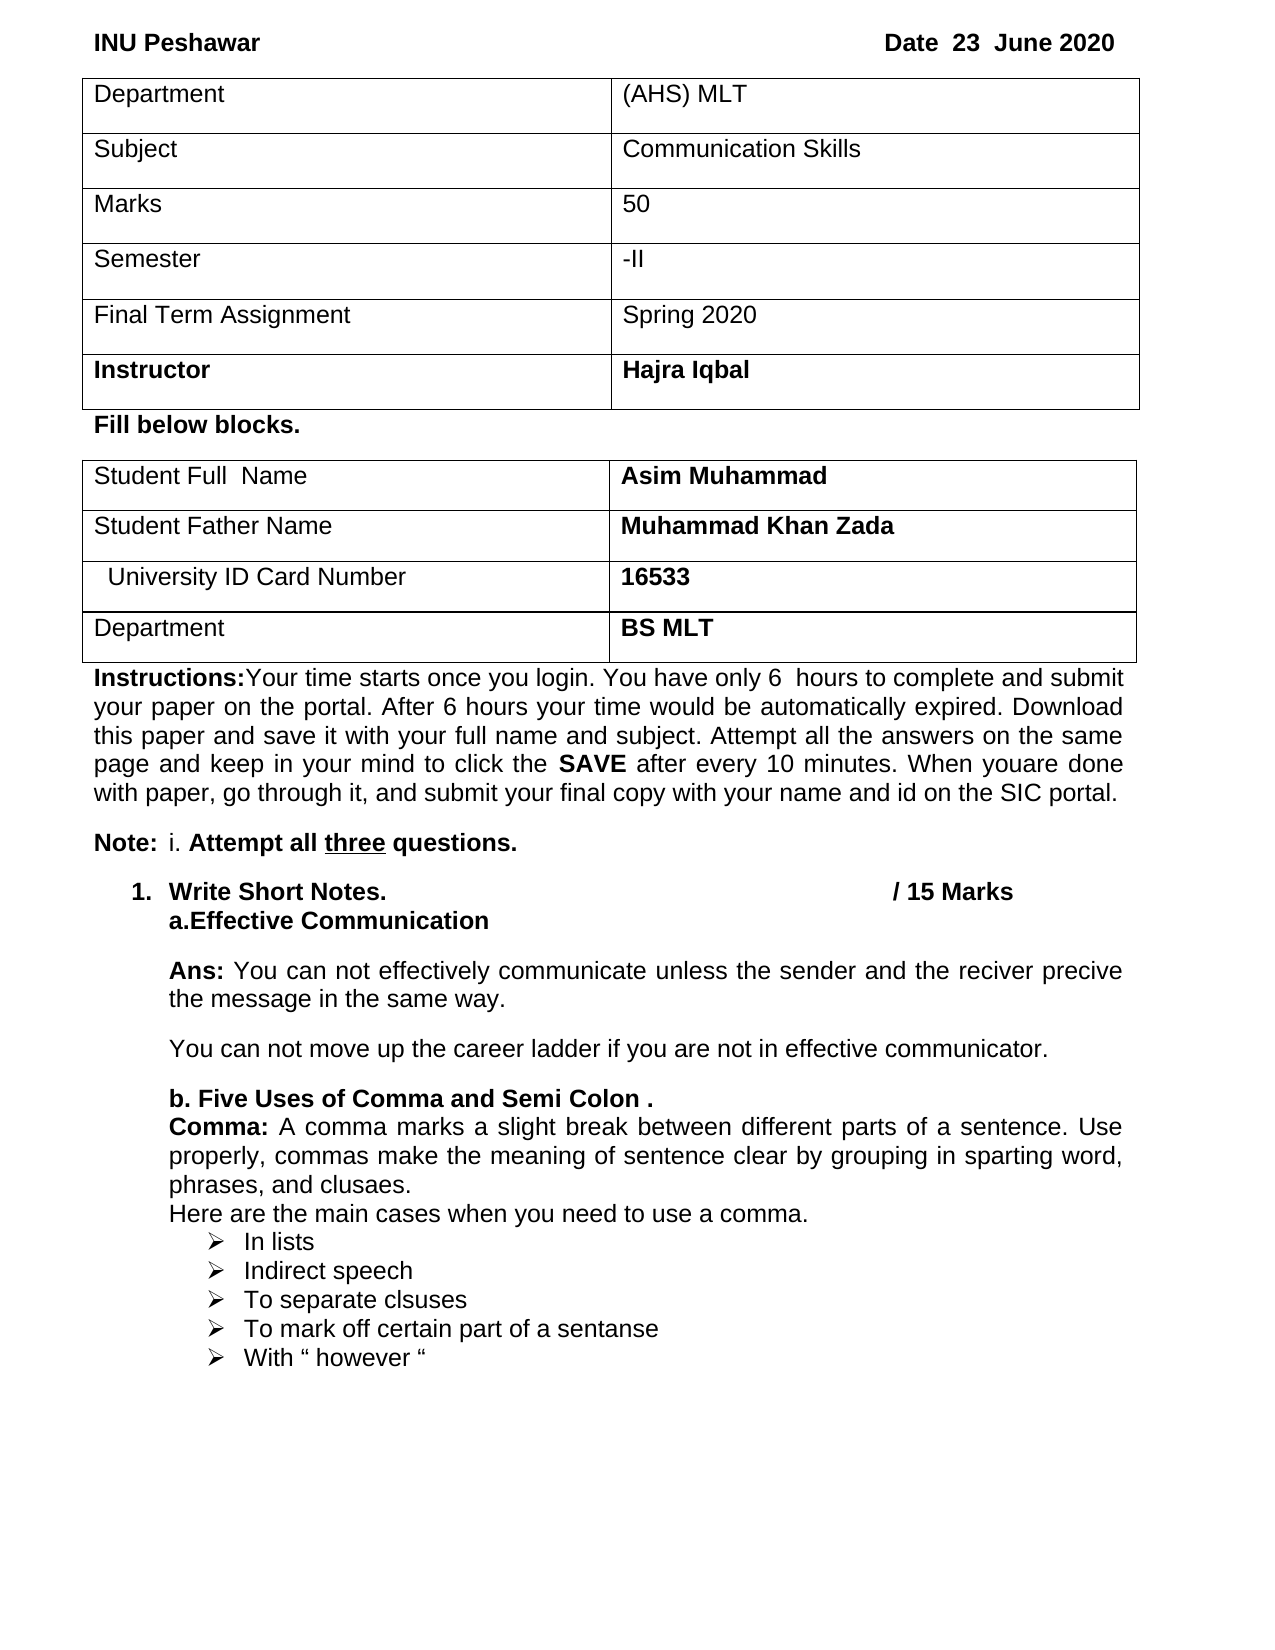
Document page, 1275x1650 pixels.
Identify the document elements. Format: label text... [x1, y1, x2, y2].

table_header Student Full Name [83, 461, 609, 510]
text Ans: You can not effectively communicate unless the sender and the reciver precive the message in the same way. [169, 956, 1125, 1013]
list Indirect speech [206, 1256, 1125, 1285]
table_cell Muhammad Khan Zada [610, 511, 1136, 561]
text Fill below blocks. [94, 410, 1125, 439]
list b. Five Uses of Comma and Semi Colon . [169, 1083, 1125, 1112]
list To separate clsuses [206, 1285, 1125, 1314]
list a.Effective Communication [169, 906, 1125, 935]
table_cell Communication Skills [612, 134, 1139, 188]
table_cell 50 [612, 189, 1139, 243]
list Comma: A comma marks a slight break between different parts of a sentence. Use properly, commas make the meaning of sentence clear by grouping in sparting word, phrases, and clusaes. [169, 1112, 1125, 1198]
table_cell Subject [83, 134, 611, 188]
list To mark off certain part of a sentanse [206, 1314, 1125, 1343]
table_cell Final Term Assignment [83, 300, 611, 354]
text You can not move up the career ladder if you are not in effective communicator. [94, 1034, 1125, 1063]
list Here are the main cases when you need to use a comma. [169, 1198, 1125, 1227]
table_cell Semester [83, 244, 611, 298]
table_header Asim Muhammad [610, 461, 1136, 510]
table_cell -II [612, 244, 1139, 298]
list In lists [206, 1227, 1125, 1256]
table_cell Instructor [83, 355, 611, 409]
table_cell BS MLT [610, 613, 1136, 662]
table_cell University ID Card Number [83, 562, 609, 611]
list Write Short Notes. / 15 Marks [131, 877, 1125, 906]
table_cell Department [83, 613, 609, 662]
list With “ however “ [206, 1343, 1125, 1372]
table_cell Spring 2020 [612, 300, 1139, 354]
table_cell Hajra Iqbal [612, 355, 1139, 409]
text Instructions:Your time starts once you login. You have only 6 hours to complete and submit your paper on the portal. After 6 hours your time would be automatically expired. Download this paper and save it with your full name and subject. Attempt all the answers on the same page and keep in your mind to click the SAVE after every 10 minutes. When youare done with paper, go through it, and submit your final copy with your name and id on the SIC portal. [94, 663, 1125, 807]
table_header Department [83, 79, 611, 133]
table_cell 16533 [610, 562, 1136, 611]
table_header (AHS) MLT [612, 79, 1139, 133]
text INU Peshawar Date 23 June 2020 [94, 28, 1125, 57]
text Note: i. Attempt all three questions. [94, 828, 1125, 856]
table_cell Marks [83, 189, 611, 243]
table_cell Student Father Name [83, 511, 609, 561]
